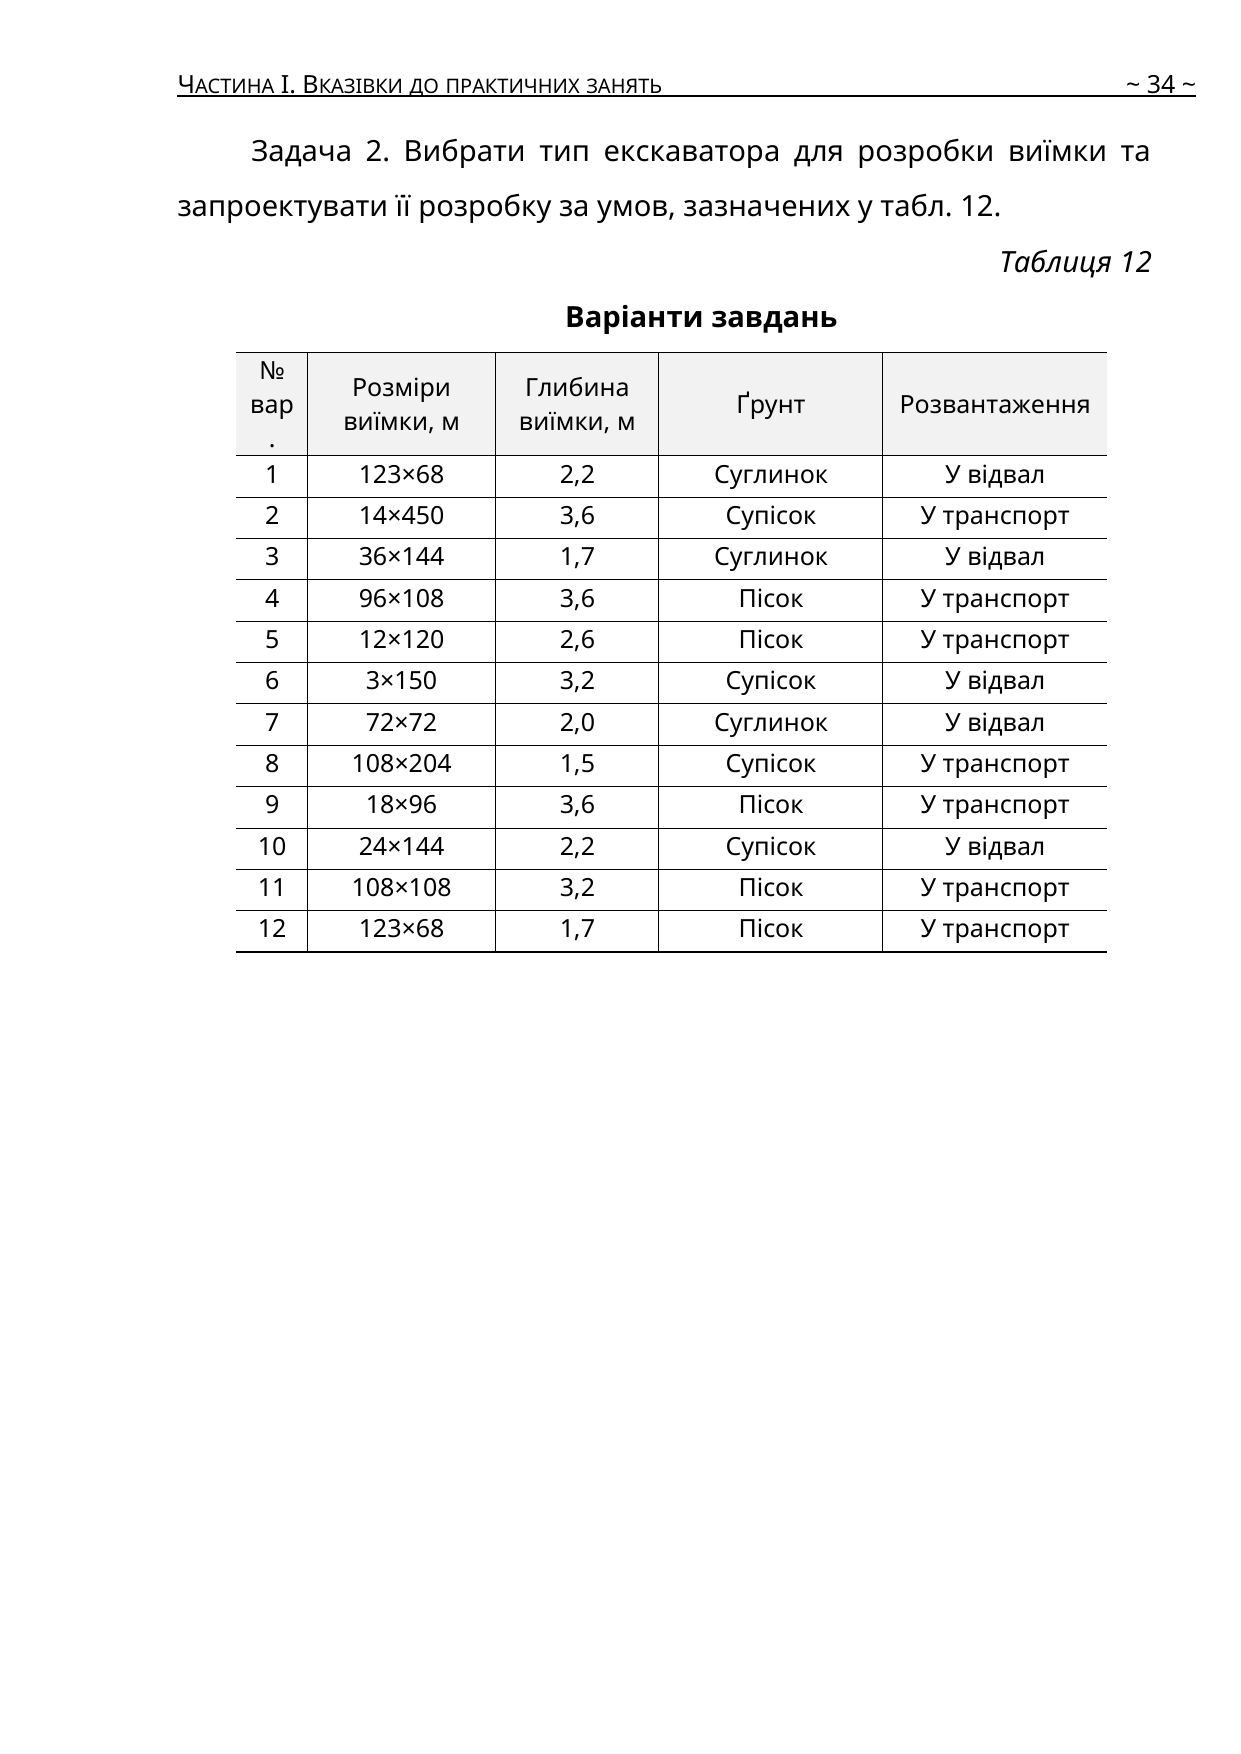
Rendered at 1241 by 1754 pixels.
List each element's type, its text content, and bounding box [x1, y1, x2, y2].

table_cell Пісок [659, 787, 882, 827]
table_cell 72×72 [308, 704, 495, 745]
table_cell 8 [236, 746, 307, 786]
table_cell Пісок [659, 622, 882, 662]
table_cell 4 [236, 580, 307, 621]
table_cell У транспорт [883, 787, 1107, 827]
table_cell У відвал [883, 663, 1107, 703]
table_cell У відвал [883, 829, 1107, 869]
table_cell Пісок [659, 870, 882, 910]
table_header Розвантаження [883, 353, 1107, 455]
text Варіанти завдань [177, 296, 1152, 336]
text Задача 2. Вибрати тип екскаватора для розробки виїмки та запроектувати її розробку за умов, зазначених у табл. 12. [177, 130, 1152, 225]
table_cell 3 [236, 539, 307, 579]
table_cell У транспорт [883, 746, 1107, 786]
table_cell Суглинок [659, 539, 882, 579]
table_cell Супісок [659, 746, 882, 786]
table_cell 96×108 [308, 580, 495, 621]
table_cell 3,6 [496, 580, 658, 621]
table_cell 2,2 [496, 829, 658, 869]
table_cell У транспорт [883, 622, 1107, 662]
table_cell У транспорт [883, 911, 1107, 951]
table_cell 9 [236, 787, 307, 827]
table_cell 7 [236, 704, 307, 745]
table_cell Супісок [659, 663, 882, 703]
table_cell У відвал [883, 704, 1107, 745]
table_cell У транспорт [883, 870, 1107, 910]
table_cell 108×204 [308, 746, 495, 786]
table_cell 1,7 [496, 539, 658, 579]
table_header Розміри виїмки, м [308, 353, 495, 455]
table_cell 3,6 [496, 787, 658, 827]
table_cell 1 [236, 456, 307, 497]
table_cell 123×68 [308, 456, 495, 497]
table_cell 3,2 [496, 663, 658, 703]
table_cell 5 [236, 622, 307, 662]
table_cell Супісок [659, 498, 882, 538]
table_cell 6 [236, 663, 307, 703]
table_cell 3,2 [496, 870, 658, 910]
table_cell 3,6 [496, 498, 658, 538]
table_cell 2,6 [496, 622, 658, 662]
table_header Ґрунт [659, 353, 882, 455]
table_cell 2,0 [496, 704, 658, 745]
table_cell 36×144 [308, 539, 495, 579]
table_cell Пісок [659, 580, 882, 621]
table_cell 123×68 [308, 911, 495, 951]
table_cell Суглинок [659, 704, 882, 745]
table_cell 108×108 [308, 870, 495, 910]
table_cell 24×144 [308, 829, 495, 869]
table_cell 14×450 [308, 498, 495, 538]
table_cell 10 [236, 829, 307, 869]
table_header № вар. [236, 353, 307, 455]
table_cell 12×120 [308, 622, 495, 662]
table_cell Супісок [659, 829, 882, 869]
table_cell 2 [236, 498, 307, 538]
table_cell Пісок [659, 911, 882, 951]
table_cell 2,2 [496, 456, 658, 497]
table_cell У транспорт [883, 580, 1107, 621]
table_cell 11 [236, 870, 307, 910]
text Таблиця 12 [177, 241, 1152, 281]
table_cell У відвал [883, 539, 1107, 579]
table_cell 1,5 [496, 746, 658, 786]
table_cell У відвал [883, 456, 1107, 497]
table_cell 18×96 [308, 787, 495, 827]
table_cell 3×150 [308, 663, 495, 703]
table_cell У транспорт [883, 498, 1107, 538]
table_cell 1,7 [496, 911, 658, 951]
table_cell Суглинок [659, 456, 882, 497]
table_cell 12 [236, 911, 307, 951]
table_header Глибина виїмки, м [496, 353, 658, 455]
